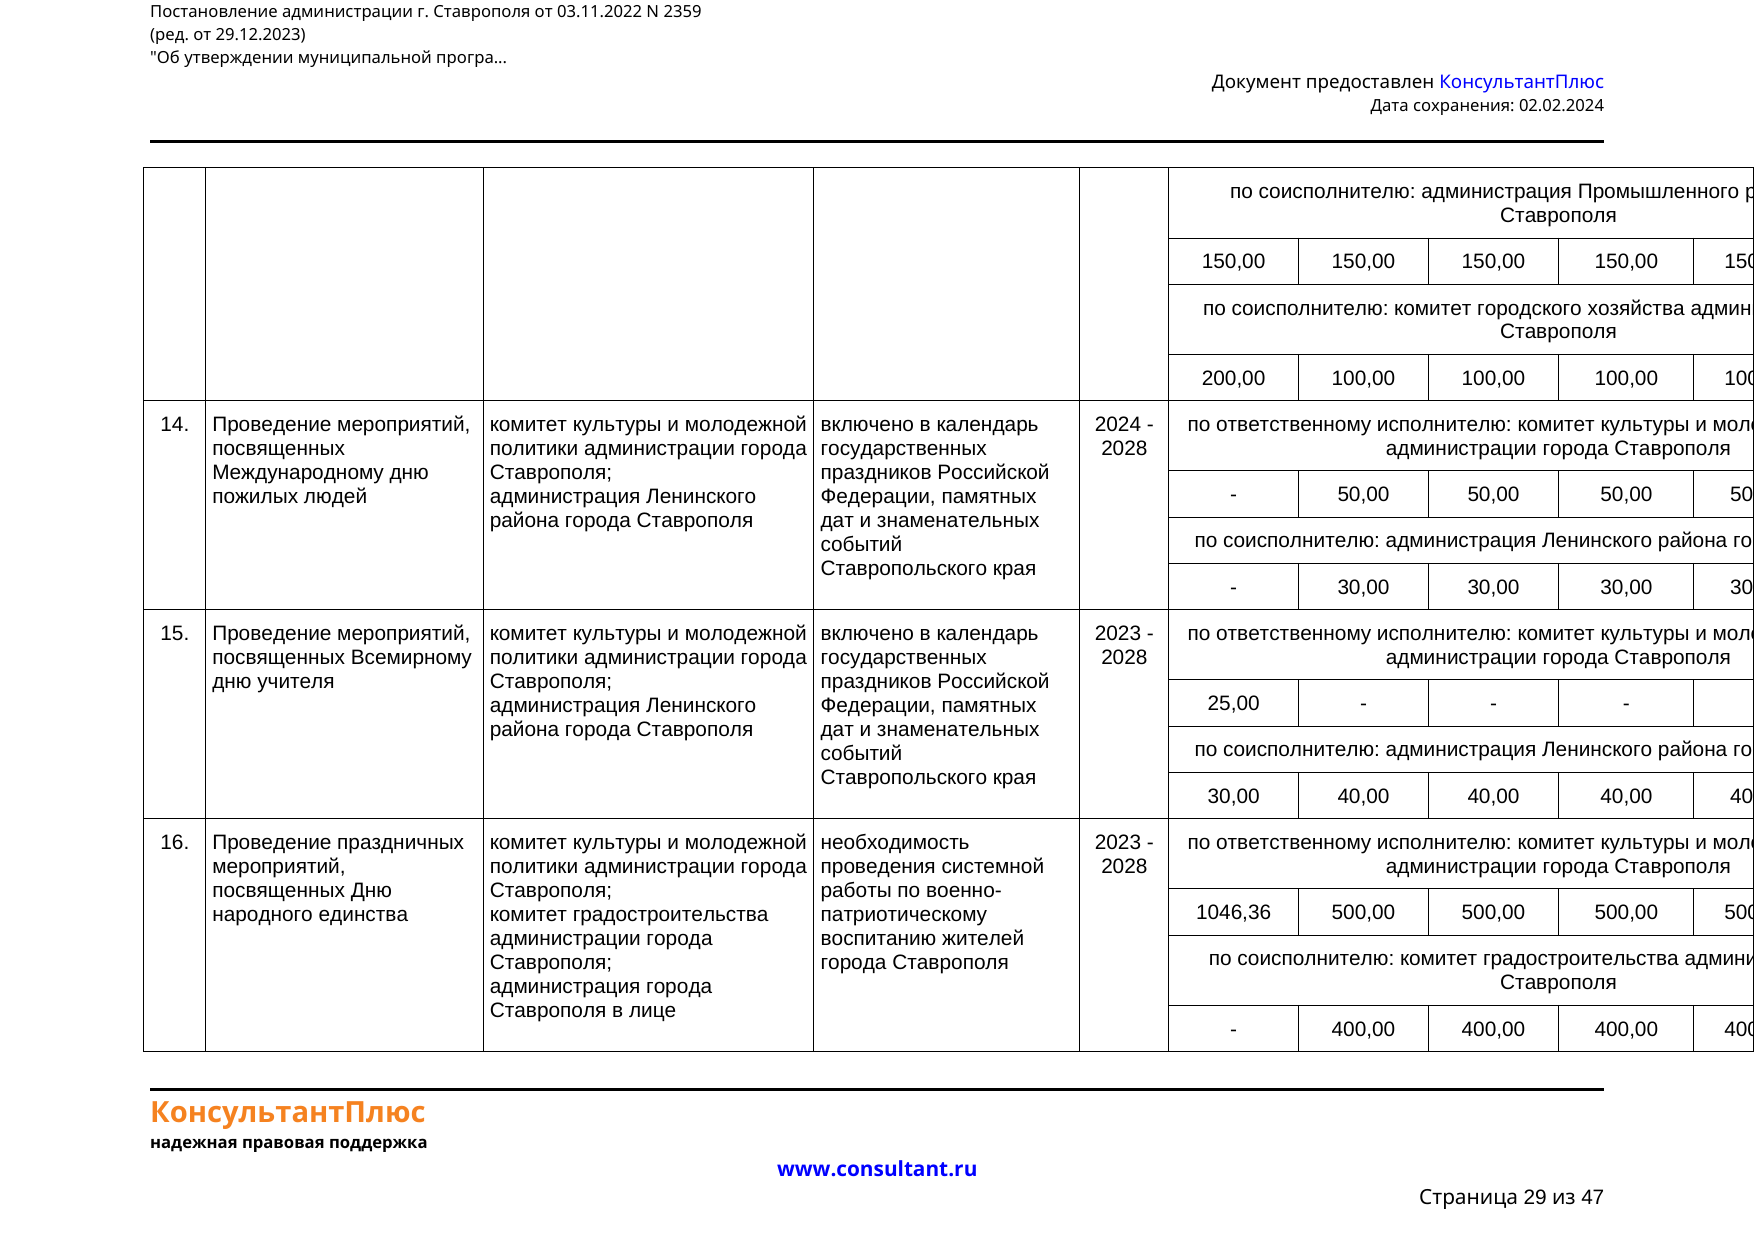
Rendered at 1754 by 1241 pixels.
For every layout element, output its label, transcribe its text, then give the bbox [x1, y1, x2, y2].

table_cell 150,00 [1169, 239, 1298, 284]
table_cell комитет культуры и молодежной политики администрации города Ставрополя; администрация Ленинского района города Ставрополя [484, 401, 813, 609]
table_cell по ответственному исполнителю: комитет культуры и молодежной политики администрации города Ставрополя [1169, 401, 1753, 470]
table_cell 500,00 [1429, 889, 1558, 934]
table_cell по соисполнителю: администрация Промышленного района города Ставрополя [1169, 168, 1753, 237]
table_cell по соисполнителю: комитет городского хозяйства администрации города Ставрополя [1169, 285, 1753, 354]
table_cell 150,00 [1559, 239, 1693, 284]
table_cell 500,00 [1559, 889, 1693, 934]
table_cell 40,00 [1694, 773, 1753, 818]
table_cell 400,00 [1299, 1006, 1428, 1051]
table_cell включено в календарь государственных праздников Российской Федерации, памятных дат и знаменательных событий Ставропольского края [814, 610, 1079, 818]
table_cell необходимость проведения системной работы по военно-патриотическому воспитанию жителей города Ставрополя [814, 819, 1079, 1051]
table_cell 25,00 [1169, 680, 1298, 726]
table_cell 30,00 [1169, 773, 1298, 818]
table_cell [1169, 819, 1753, 888]
table_cell Проведение праздничных мероприятий, посвященных Дню народного единства [206, 819, 483, 1051]
table_cell 100,00 [1694, 355, 1753, 400]
table_cell 40,00 [1429, 773, 1558, 818]
table_cell 2024 - 2028 [1080, 401, 1168, 609]
table_cell - [1694, 680, 1753, 726]
table_cell 100,00 [1429, 355, 1558, 400]
table_cell 30,00 [1694, 564, 1753, 609]
table_cell Проведение мероприятий, посвященных Международному дню пожилых людей [206, 401, 483, 609]
table_cell 1046,36 [1169, 889, 1298, 934]
table_cell 30,00 [1429, 564, 1558, 609]
table_cell 50,00 [1694, 471, 1753, 517]
table_cell 50,00 [1429, 471, 1558, 517]
table_cell включено в календарь государственных праздников Российской Федерации, памятных дат и знаменательных событий Ставропольского края [814, 401, 1079, 609]
table_cell 100,00 [1299, 355, 1428, 400]
table_cell 50,00 [1559, 471, 1693, 517]
table_cell 400,00 [1694, 1006, 1753, 1051]
table_cell 15. [144, 610, 205, 818]
table_cell - [1299, 680, 1428, 726]
table_cell - [1169, 564, 1298, 609]
table_cell 30,00 [1299, 564, 1428, 609]
table_cell 500,00 [1299, 889, 1428, 934]
table_cell по соисполнителю: комитет градостроительства администрации города Ставрополя [1169, 936, 1753, 1005]
table_cell 150,00 [1299, 239, 1428, 284]
table_cell 150,00 [1694, 239, 1753, 284]
table_cell 50,00 [1299, 471, 1428, 517]
table_cell по соисполнителю: администрация Ленинского района города Ставрополя [1169, 518, 1753, 563]
table_cell 500,00 [1694, 889, 1753, 934]
table_cell - [1169, 471, 1298, 517]
table_cell 40,00 [1559, 773, 1693, 818]
table_cell - [1429, 680, 1558, 726]
table_cell по ответственному исполнителю: комитет культуры и молодежной политики администрации города Ставрополя [1169, 610, 1753, 679]
table_cell 400,00 [1429, 1006, 1558, 1051]
table_cell - [1559, 680, 1693, 726]
table_cell Проведение мероприятий, посвященных Всемирному дню учителя [206, 610, 483, 818]
table_cell - [1169, 1006, 1298, 1051]
table_cell по соисполнителю: администрация Ленинского района города Ставрополя [1169, 727, 1753, 772]
table_cell 2023 - 2028 [1080, 819, 1168, 1051]
table_cell 16. [144, 819, 205, 1051]
table_cell 200,00 [1169, 355, 1298, 400]
table_cell 30,00 [1559, 564, 1693, 609]
table_cell 100,00 [1559, 355, 1693, 400]
table_cell 150,00 [1429, 239, 1558, 284]
table_cell 400,00 [1559, 1006, 1693, 1051]
table_cell комитет культуры и молодежной политики администрации города Ставрополя; администрация Ленинского района города Ставрополя [484, 610, 813, 818]
table_cell комитет культуры и молодежной политики администрации города Ставрополя; комитет градостроительства администрации города Ставрополя; администрация города Ставрополя в лице организационного отдела администрации города Ставрополя [484, 819, 813, 1051]
table_cell 2023 - 2028 [1080, 610, 1168, 818]
table_cell 14. [144, 401, 205, 609]
table_cell 40,00 [1299, 773, 1428, 818]
